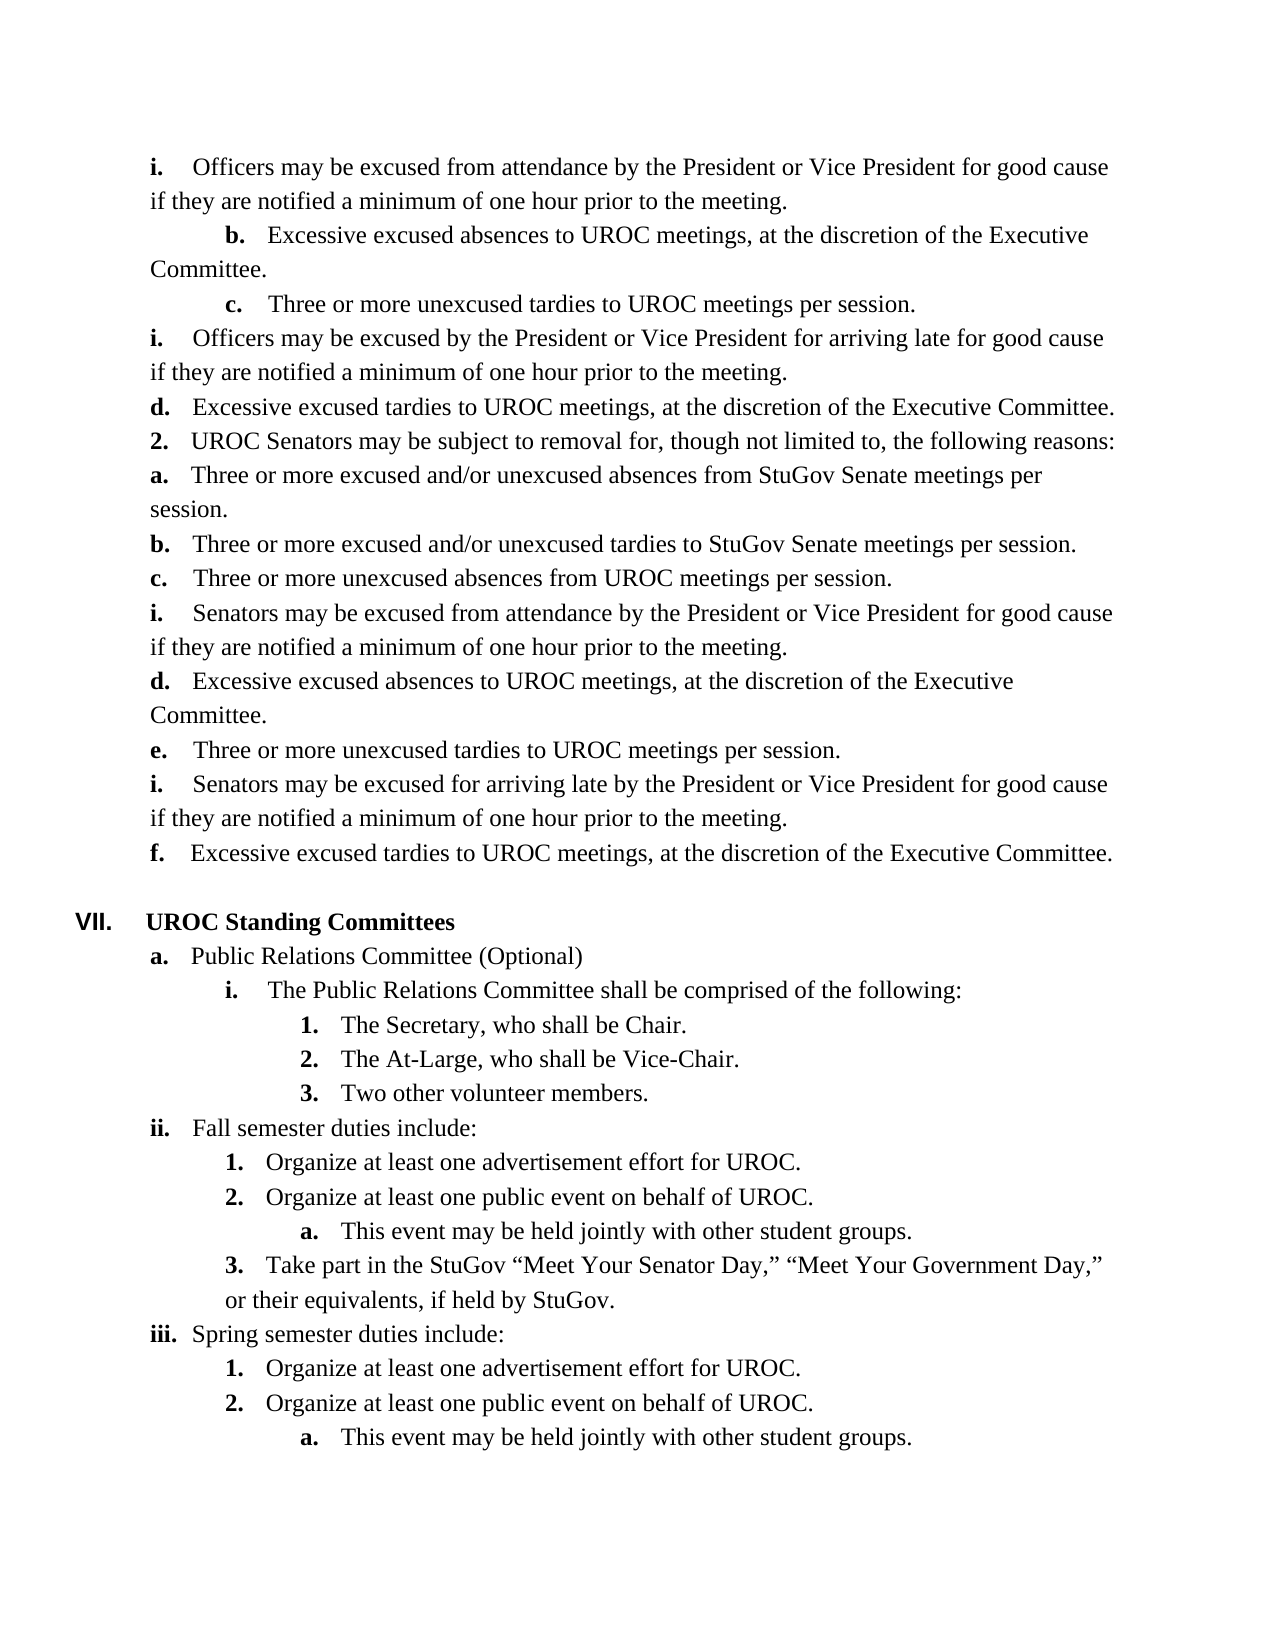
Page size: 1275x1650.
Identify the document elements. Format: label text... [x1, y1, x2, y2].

text 1. Organize at least one advertisement effort for UROC. [225, 1147, 1127, 1176]
text ii. Fall semester duties include: [150, 1113, 1127, 1142]
text 3. Two other volunteer members. [300, 1078, 1127, 1107]
text 2. UROC Senators may be subject to removal for, though not limited to, the following reasons: a. Three or more excused and/or unexcused absences from StuGov Senate meetings per session. [150, 426, 1120, 523]
text i. Officers may be excused from attendance by the President or Vice President for good cause if they are notified a minimum of one hour prior to the meeting. [150, 152, 1113, 214]
text iii. Spring semester duties include: [150, 1319, 1127, 1348]
text a. This event may be held jointly with other student groups. [300, 1422, 1127, 1451]
text c. Three or more unexcused absences from UROC meetings per session. [150, 563, 1127, 592]
text Committee. [150, 701, 1127, 729]
text a. This event may be held jointly with other student groups. [300, 1216, 1127, 1245]
text i. Officers may be excused by the President or Vice President for arriving late for good cause if they are notified a minimum of one hour prior to the meeting. [150, 323, 1108, 386]
text 3. Take part in the StuGov “Meet Your Senator Day,” “Meet Your Government Day,” [225, 1250, 1127, 1279]
text i. Senators may be excused for arriving late by the President or Vice President for good cause if they are notified a minimum of one hour prior to the meeting. [150, 769, 1112, 832]
text 1. The Secretary, who shall be Chair. [300, 1010, 1127, 1038]
text 2. Organize at least one public event on behalf of UROC. [225, 1388, 1127, 1417]
text 2. The At-Large, who shall be Vice-Chair. [296, 1044, 744, 1073]
text VII. UROC Standing Committees [75, 907, 1127, 935]
text f. Excessive excused tardies to UROC meetings, at the discretion of the Executive Committee. [150, 838, 1127, 867]
text or their equivalents, if held by StuGov. [225, 1285, 1127, 1313]
text b. Excessive excused absences to UROC meetings, at the discretion of the Executive [225, 220, 1127, 249]
text c. Three or more unexcused tardies to UROC meetings per session. [225, 289, 1127, 318]
text d. Excessive excused tardies to UROC meetings, at the discretion of the Executive Committee. [150, 392, 1127, 421]
text a. Public Relations Committee (Optional) [150, 941, 1127, 970]
text i. Senators may be excused from attendance by the President or Vice President for good cause if they are notified a minimum of one hour prior to the meeting. [150, 598, 1117, 661]
text Committee. [150, 254, 1127, 283]
text b. Three or more excused and/or unexcused tardies to StuGov Senate meetings per session. [150, 529, 1127, 558]
text 2. Organize at least one public event on behalf of UROC. [225, 1182, 1127, 1210]
text e. Three or more unexcused tardies to UROC meetings per session. [150, 735, 1127, 764]
text 1. Organize at least one advertisement effort for UROC. [225, 1353, 1127, 1382]
text d. Excessive excused absences to UROC meetings, at the discretion of the Executive [150, 666, 1127, 695]
text i. The Public Relations Committee shall be comprised of the following: [225, 975, 1127, 1004]
